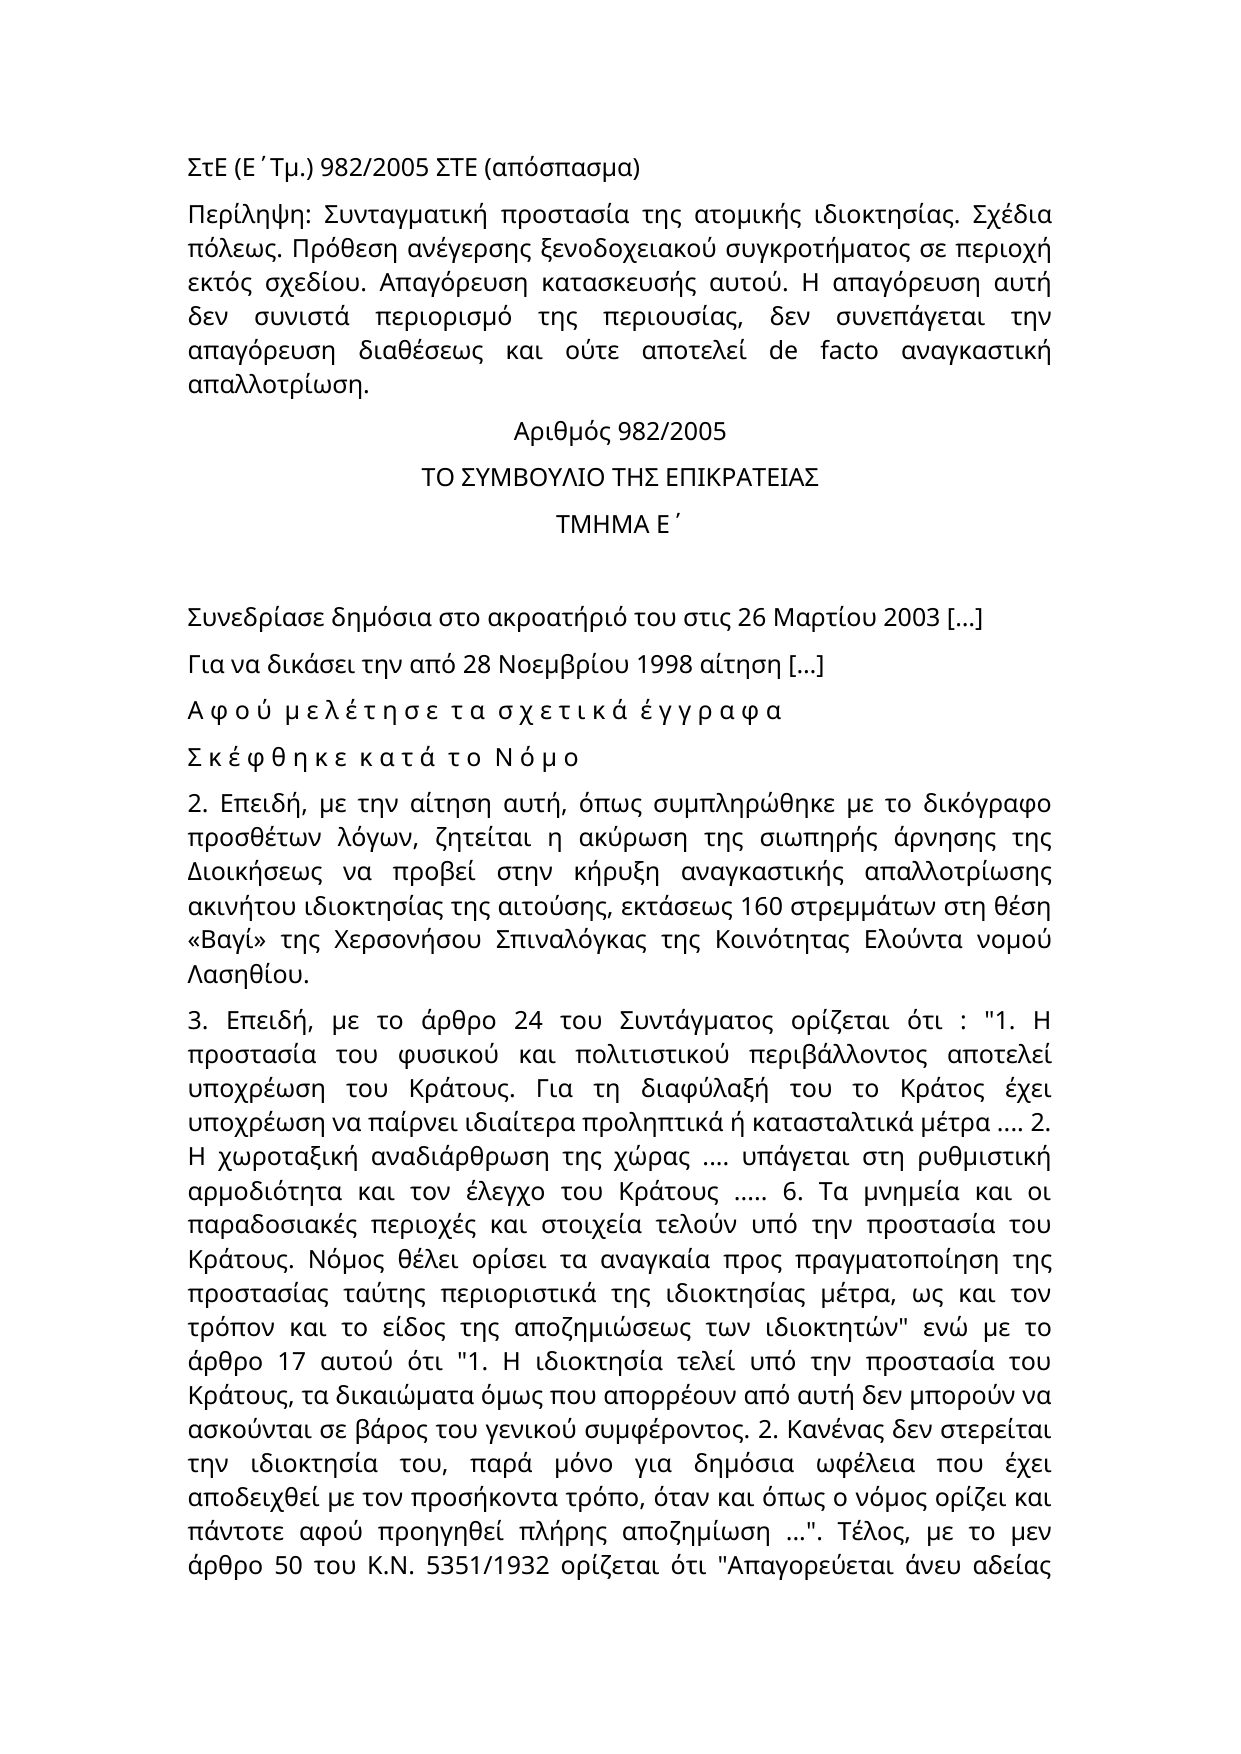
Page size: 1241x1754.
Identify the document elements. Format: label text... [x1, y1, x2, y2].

text Περίληψη: Συνταγματική προστασία της ατομικής ιδιοκτησίας. Σχέδια πόλεως. Πρόθεση ανέγερσης ξενοδοχειακού συγκροτήματος σε περιοχή εκτός σχεδίου. Απαγόρευση κατασκευσής αυτού. Η απαγόρευση αυτή δεν συνιστά περιορισμό της περιουσίας, δεν συνεπάγεται την απαγόρευση διαθέσεως και ούτε αποτελεί de facto αναγκαστική απαλλοτρίωση. [187, 197, 1053, 401]
text Αριθμός 982/2005 [187, 413, 1053, 447]
text ΤΟ ΣΥΜΒΟΥΛΙΟ ΤΗΣ ΕΠΙΚΡΑΤΕΙΑΣ [187, 460, 1053, 494]
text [187, 1003, 1053, 1582]
text ΤΜΗΜΑ Ε΄ [187, 507, 1053, 541]
text Για να δικάσει την από 28 Νοεμβρίου 1998 αίτηση […] [187, 646, 1053, 680]
text Α φ ο ύ μ ε λ έ τ η σ ε τ α σ χ ε τ ι κ ά έ γ γ ρ α φ α [187, 693, 1053, 727]
text Συνεδρίασε δημόσια στο ακροατήριό του στις 26 Μαρτίου 2003 […] [187, 600, 1053, 634]
text 2. Επειδή, με την αίτηση αυτή, όπως συμπληρώθηκε με το δικόγραφο προσθέτων λόγων, ζητείται η ακύρωση της σιωπηρής άρνησης της Διοικήσεως να προβεί στην κήρυξη αναγκαστικής απαλλοτρίωσης ακινήτου ιδιοκτησίας της αιτούσης, εκτάσεως 160 στρεμμάτων στη θέση «Βαγί» της Χερσονήσου Σπιναλόγκας της Κοινότητας Ελούντα νομού Λασηθίου. [187, 786, 1053, 990]
text ΣτΕ (Ε΄Τμ.) 982/2005 ΣΤΕ (απόσπασμα) [187, 150, 1053, 184]
text Σ κ έ φ θ η κ ε κ α τ ά τ ο Ν ό μ ο [187, 739, 1053, 773]
